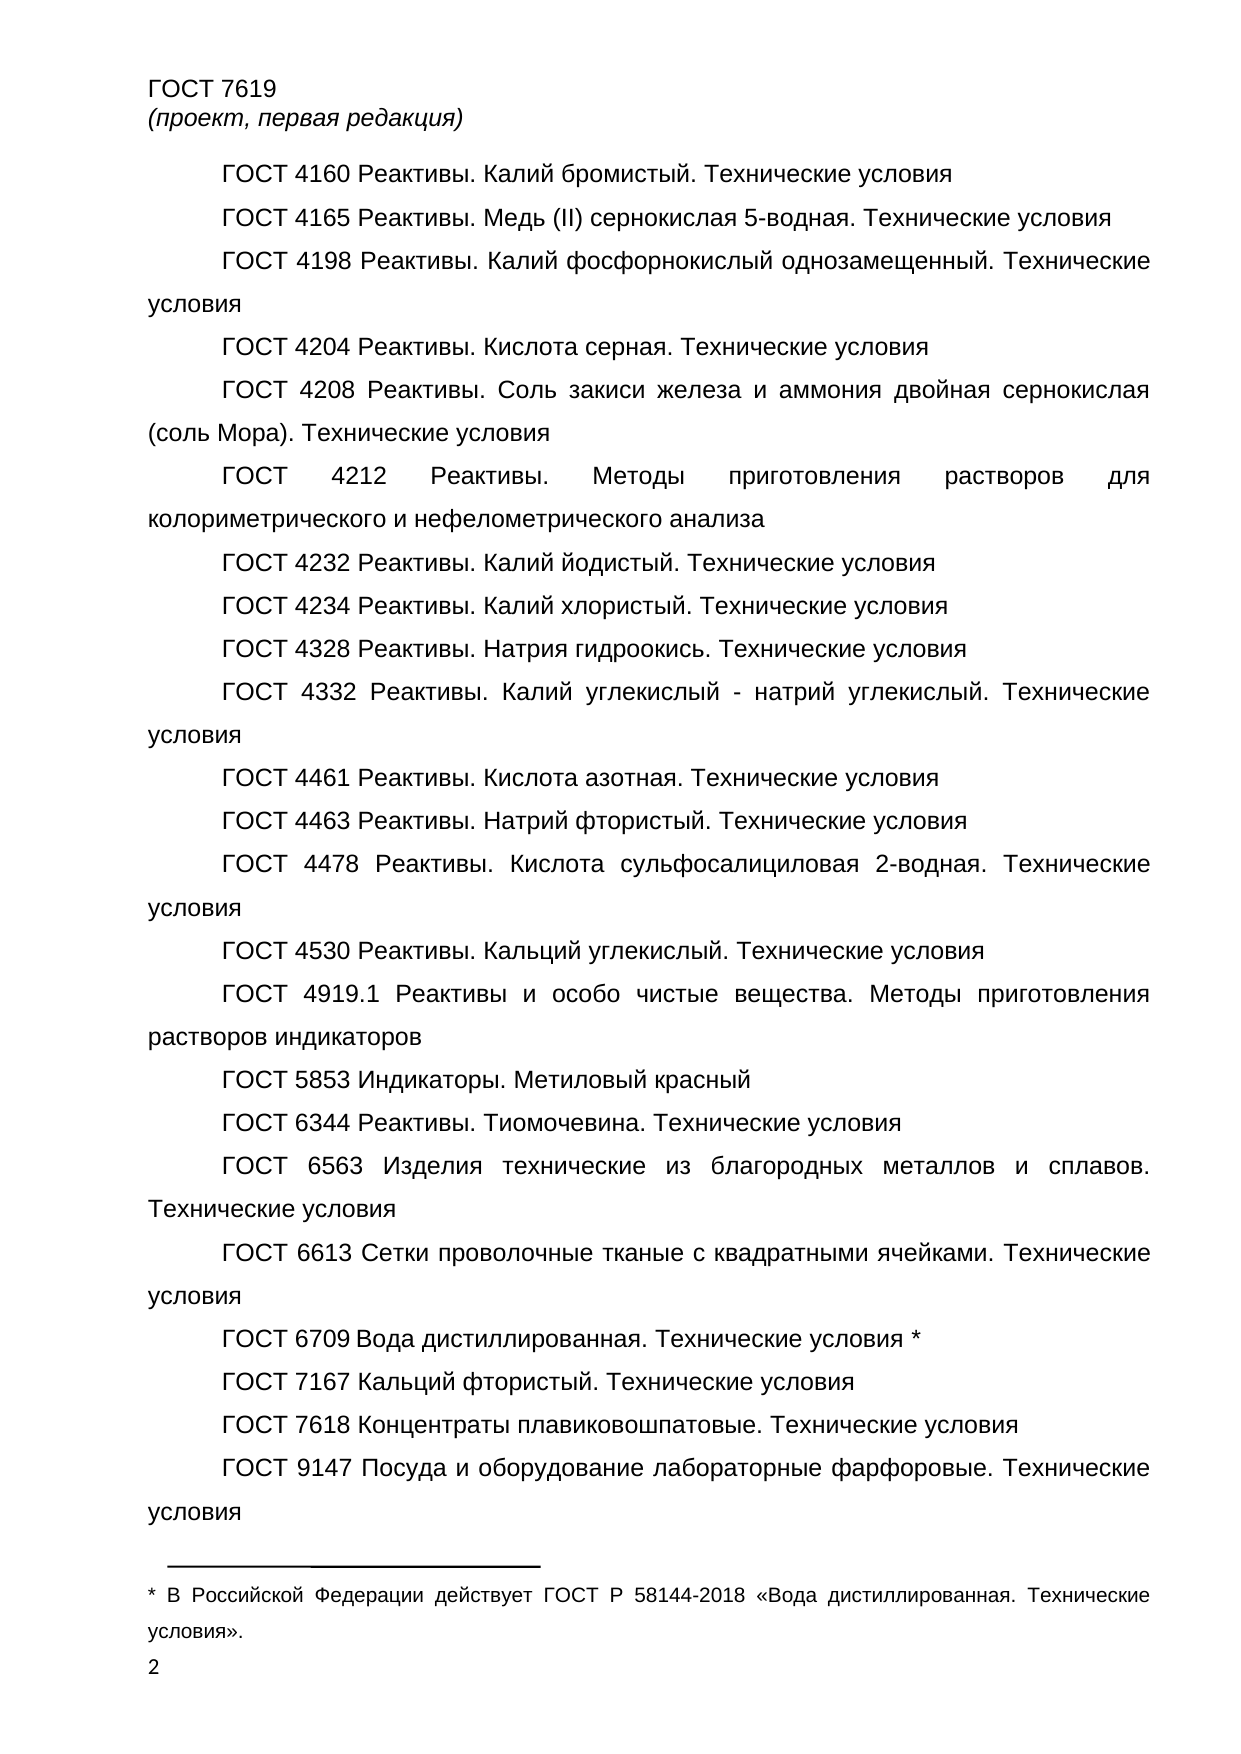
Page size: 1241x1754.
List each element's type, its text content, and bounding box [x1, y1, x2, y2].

text ГОСТ 4328 Реактивы. Натрия гидроокись. Технические условия [148, 634, 1152, 662]
text ГОСТ 4212 Реактивы. Методы приготовления растворов для колориметрического и нефелометрического анализа [148, 461, 1152, 533]
text ГОСТ 6613 Сетки проволочные тканые с квадратными ячейками. Технические условия [148, 1237, 1152, 1309]
text ГОСТ 4160 Реактивы. Калий бромистый. Технические условия [148, 159, 1152, 188]
text ГОСТ 4530 Реактивы. Кальций углекислый. Технические условия [148, 936, 1152, 964]
text ГОСТ 4332 Реактивы. Калий углекислый - натрий углекислый. Технические условия [148, 677, 1152, 749]
text ГОСТ 4919.1 Реактивы и особо чистые вещества. Методы приготовления растворов индикаторов [148, 979, 1152, 1051]
text ГОСТ 4165 Реактивы. Медь (II) сернокислая 5-водная. Технические условия [148, 202, 1152, 231]
text ГОСТ 4461 Реактивы. Кислота азотная. Технические условия [148, 763, 1152, 792]
text ГОСТ 4198 Реактивы. Калий фосфорнокислый однозамещенный. Технические условия [148, 246, 1152, 317]
text ГОСТ 5853 Индикаторы. Метиловый красный [148, 1065, 1152, 1094]
text ГОСТ 4463 Реактивы. Натрий фтористый. Технические условия [148, 806, 1152, 835]
text ГОСТ 4232 Реактивы. Калий йодистый. Технические условия [148, 547, 1152, 576]
text * В Российской Федерации действует ГОСТ Р 58144-2018 «Вода дистиллированная. Технические условия». [148, 1583, 1152, 1643]
text ГОСТ 4234 Реактивы. Калий хлористый. Технические условия [148, 591, 1152, 619]
text ГОСТ 6344 Реактивы. Тиомочевина. Технические условия [148, 1108, 1152, 1137]
text ГОСТ 6709 Вода дистиллированная. Технические условия * [148, 1324, 1152, 1352]
text ГОСТ 9147 Посуда и оборудование лабораторные фарфоровые. Технические условия [148, 1453, 1152, 1525]
text ГОСТ 4478 Реактивы. Кислота сульфосалициловая 2-водная. Технические условия [148, 849, 1152, 921]
text ГОСТ 6563 Изделия технические из благородных металлов и сплавов. Технические условия [148, 1151, 1152, 1223]
text ГОСТ 7618 Концентраты плавиковошпатовые. Технические условия [148, 1410, 1152, 1439]
text ГОСТ 7167 Кальций фтористый. Технические условия [148, 1367, 1152, 1396]
text ГОСТ 4204 Реактивы. Кислота серная. Технические условия [148, 332, 1152, 361]
text ГОСТ 4208 Реактивы. Соль закиси железа и аммония двойная сернокислая (соль Мора). Технические условия [148, 375, 1152, 447]
